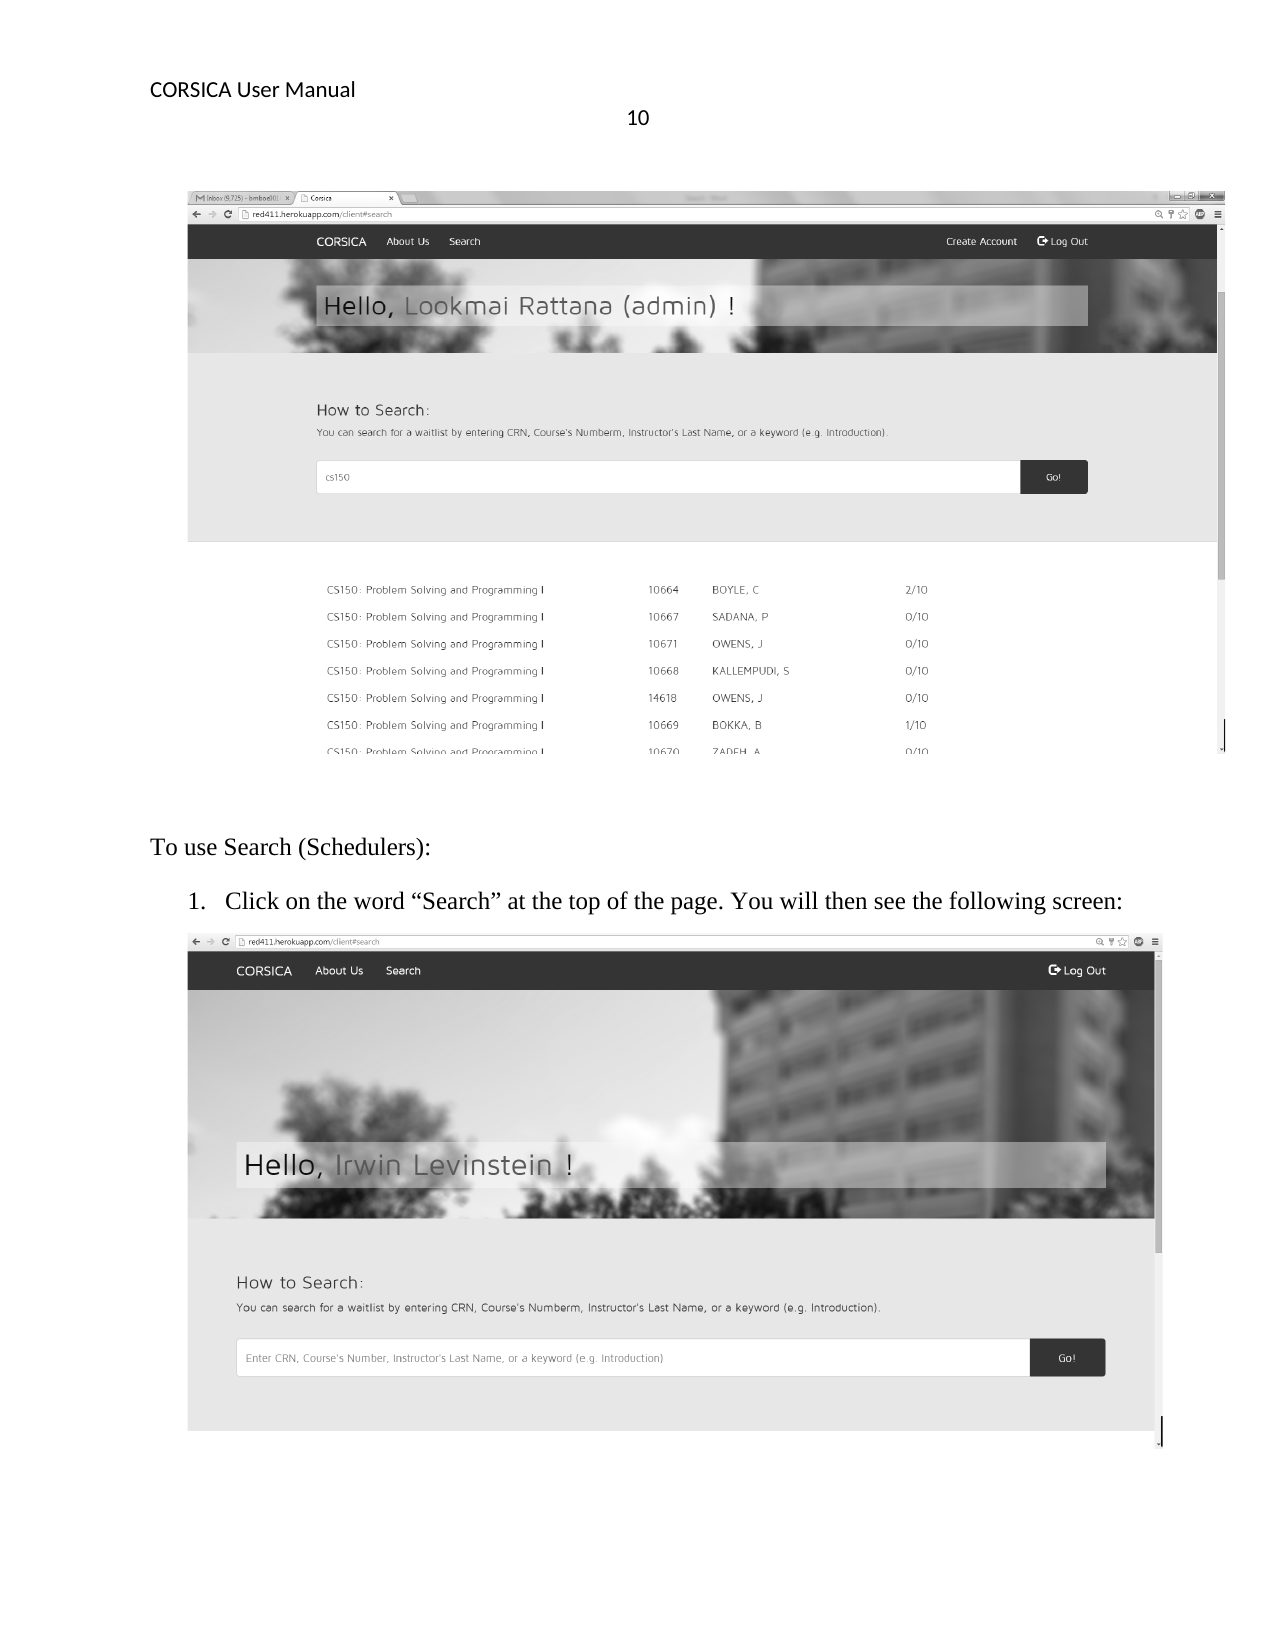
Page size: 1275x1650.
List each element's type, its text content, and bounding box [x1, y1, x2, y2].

text To use Search (Schedulers): [150, 832, 1125, 861]
list Click on the word “Search” at the top of the page. You will then see the following screen: [187, 886, 1125, 915]
